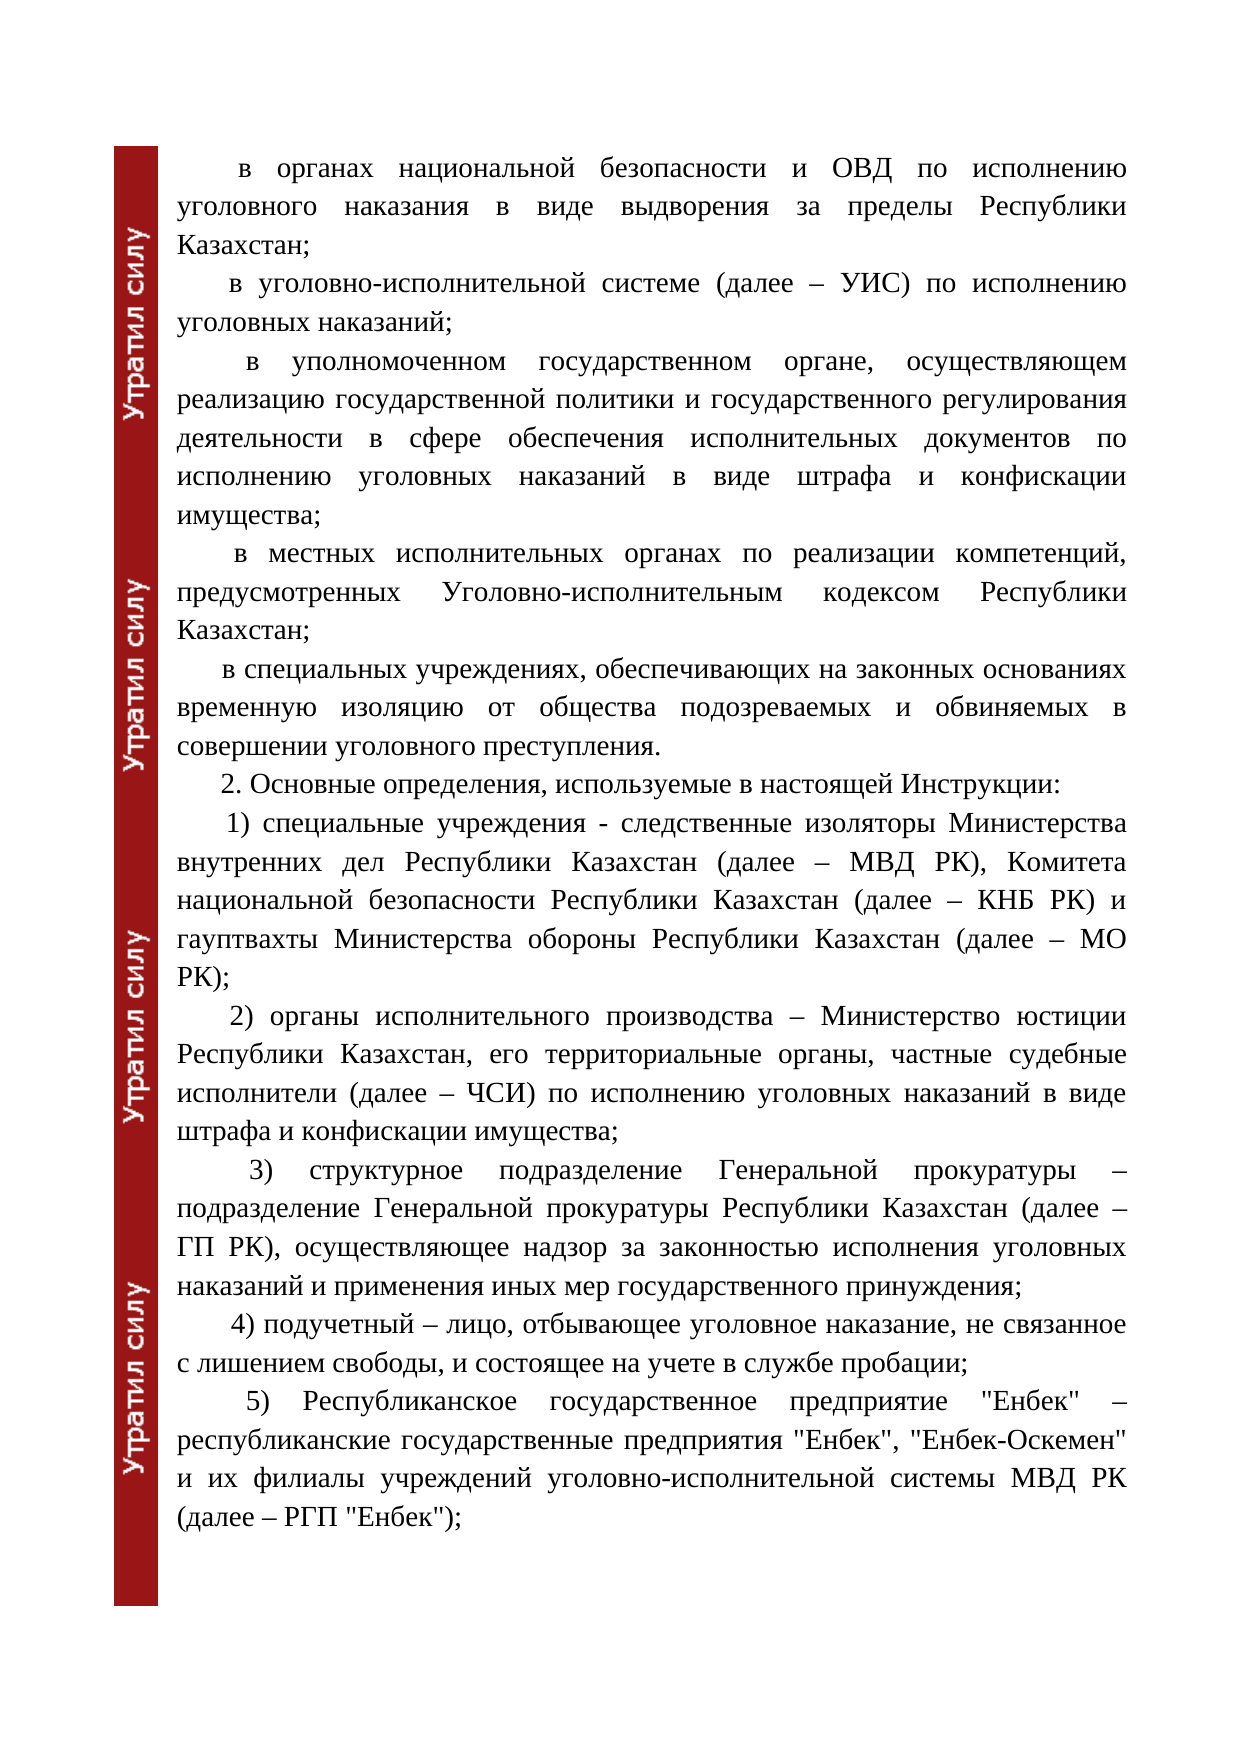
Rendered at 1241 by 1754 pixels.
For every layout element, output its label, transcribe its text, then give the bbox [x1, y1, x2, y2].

picture [114, 1147, 158, 1152]
text 2) органы исполнительного производства – Министерство юстиции Республики Казахстан, его территориальные органы, частные судебные исполнители (далее – ЧСИ) по исполнению уголовных наказаний в виде штрафа и конфискации имущества; [112, 998, 1128, 1147]
text в уполномоченном государственном органе, осуществляющем реализацию государственной политики и государственного регулирования деятельности в сфере обеспечения исполнительных документов по исполнению уголовных наказаний в виде штрафа и конфискации имущества; [112, 343, 1128, 530]
text в органах национальной безопасности и ОВД по исполнению уголовного наказания в виде выдворения за пределы Республики Казахстан; [112, 150, 1128, 261]
text в специальных учреждениях, обеспечивающих на законных основаниях временную изоляцию от общества подозреваемых и обвиняемых в совершении уголовного преступления. [112, 651, 1128, 762]
picture [114, 800, 158, 805]
picture [114, 261, 158, 266]
text 2. Основные определения, используемые в настоящей Инструкции: [112, 767, 1128, 800]
picture [114, 1301, 158, 1306]
picture [114, 146, 158, 150]
picture [114, 530, 158, 535]
text 4) подучетный – лицо, отбывающее уголовное наказание, не связанное с лишением свободы, и состоящее на учете в службе пробации; [112, 1306, 1128, 1378]
picture [114, 646, 158, 651]
text 5) Республиканское государственное предприятие "Енбек" – республиканские государственные предприятия "Енбек", "Енбек-Оскемен" и их филиалы учреждений уголовно-исполнительной системы МВД РК (далее – РГП "Енбек"); [112, 1383, 1128, 1532]
text в местных исполнительных органах по реализации компетенций, предусмотренных Уголовно-исполнительным кодексом Республики Казахстан; [112, 535, 1128, 646]
picture [114, 762, 158, 767]
text 1) специальные учреждения - следственные изоляторы Министерства внутренних дел Республики Казахстан (далее – МВД РК), Комитета национальной безопасности Республики Казахстан (далее – КНБ РК) и гауптвахты Министерства обороны Республики Казахстан (далее – МО РК); [112, 805, 1128, 993]
picture [114, 1532, 158, 1606]
text 3) структурное подразделение Генеральной прокуратуры – подразделение Генеральной прокуратуры Республики Казахстан (далее – ГП РК), осуществляющее надзор за законностью исполнения уголовных наказаний и применения иных мер государственного принуждения; [112, 1152, 1128, 1301]
picture [114, 338, 158, 343]
text в уголовно-исполнительной системе (далее – УИС) по исполнению уголовных наказаний; [112, 266, 1128, 338]
picture [114, 1378, 158, 1383]
picture [114, 993, 158, 998]
